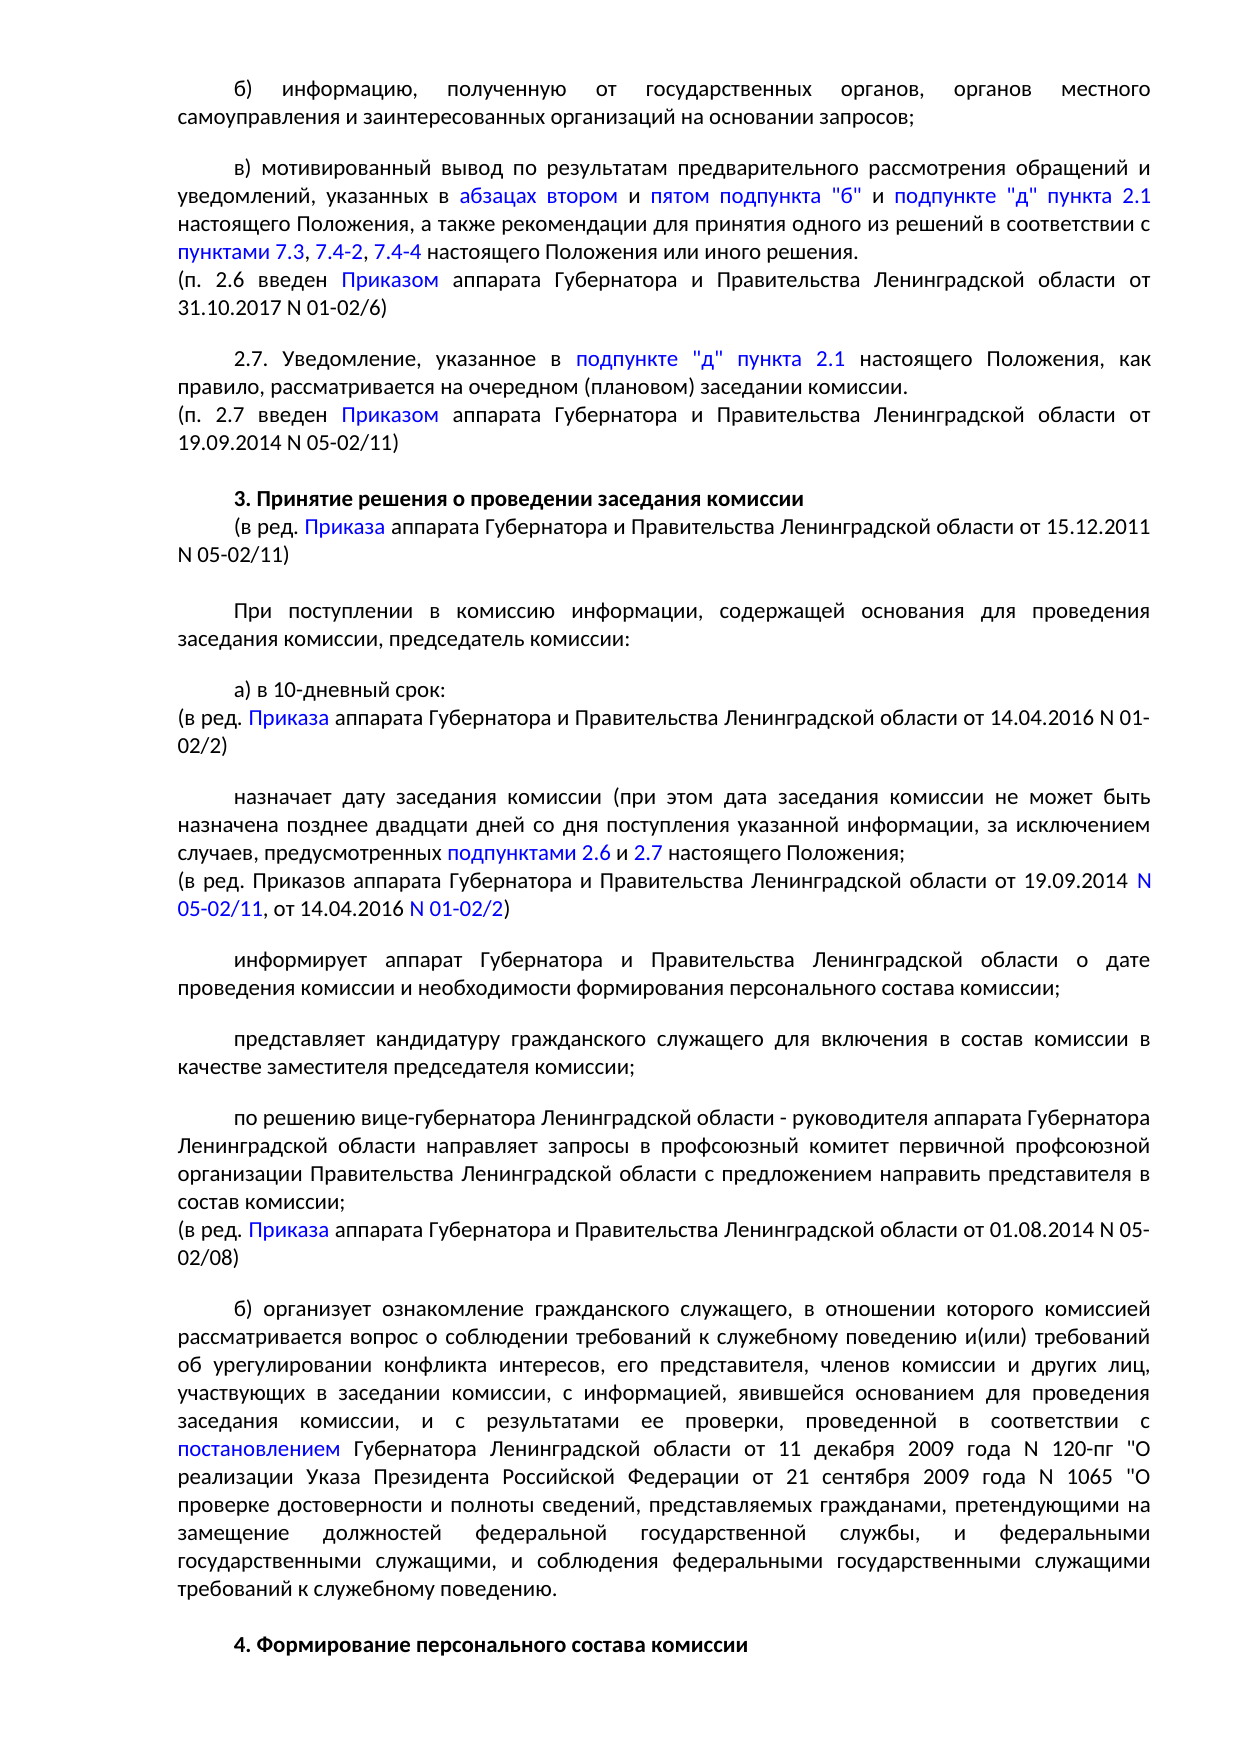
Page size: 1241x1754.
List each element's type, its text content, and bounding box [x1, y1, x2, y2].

text а) в 10-дневный срок: [177, 675, 1152, 703]
text (п. 2.7 введен Приказом аппарата Губернатора и Правительства Ленинградской области от 19.09.2014 N 05-02/11) [177, 400, 1152, 456]
text б) информацию, полученную от государственных органов, органов местного самоуправления и заинтересованных организаций на основании запросов; [177, 74, 1152, 130]
text (в ред. Приказа аппарата Губернатора и Правительства Ленинградской области от 14.04.2016 N 01-02/2) [177, 703, 1152, 759]
text (в ред. Приказа аппарата Губернатора и Правительства Ленинградской области от 01.08.2014 N 05-02/08) [177, 1215, 1152, 1271]
title 3. Принятие решения о проведении заседания комиссии [177, 484, 1152, 512]
text б) организует ознакомление гражданского служащего, в отношении которого комиссией рассматривается вопрос о соблюдении требований к служебному поведению и(или) требований об урегулировании конфликта интересов, его представителя, членов комиссии и других лиц, участвующих в заседании комиссии, с информацией, явившейся основанием для проведения заседания комиссии, и с результатами ее проверки, проведенной в соответствии с постановлением Губернатора Ленинградской области от 11 декабря 2009 года N 120-пг "О реализации Указа Президента Российской Федерации от 21 сентября 2009 года N 1065 "О проверке достоверности и полноты сведений, представляемых гражданами, претендующими на замещение должностей федеральной государственной службы, и федеральными государственными служащими, и соблюдения федеральными государственными служащими требований к служебному поведению. [177, 1294, 1152, 1602]
text представляет кандидатуру гражданского служащего для включения в состав комиссии в качестве заместителя председателя комиссии; [177, 1024, 1152, 1080]
text (в ред. Приказов аппарата Губернатора и Правительства Ленинградской области от 19.09.2014 N 05-02/11, от 14.04.2016 N 01-02/2) [177, 866, 1152, 922]
text 2.7. Уведомление, указанное в подпункте "д" пункта 2.1 настоящего Положения, как правило, рассматривается на очередном (плановом) заседании комиссии. [177, 344, 1152, 400]
title 4. Формирование персонального состава комиссии [177, 1630, 1152, 1658]
text При поступлении в комиссию информации, содержащей основания для проведения заседания комиссии, председатель комиссии: [177, 596, 1152, 652]
text назначает дату заседания комиссии (при этом дата заседания комиссии не может быть назначена позднее двадцати дней со дня поступления указанной информации, за исключением случаев, предусмотренных подпунктами 2.6 и 2.7 настоящего Положения; [177, 782, 1152, 866]
text в) мотивированный вывод по результатам предварительного рассмотрения обращений и уведомлений, указанных в абзацах втором и пятом подпункта "б" и подпункте "д" пункта 2.1 настоящего Положения, а также рекомендации для принятия одного из решений в соответствии с пунктами 7.3, 7.4-2, 7.4-4 настоящего Положения или иного решения. [177, 153, 1152, 265]
text по решению вице-губернатора Ленинградской области - руководителя аппарата Губернатора Ленинградской области направляет запросы в профсоюзный комитет первичной профсоюзной организации Правительства Ленинградской области с предложением направить представителя в состав комиссии; [177, 1103, 1152, 1215]
text (в ред. Приказа аппарата Губернатора и Правительства Ленинградской области от 15.12.2011 N 05-02/11) [177, 512, 1152, 568]
text (п. 2.6 введен Приказом аппарата Губернатора и Правительства Ленинградской области от 31.10.2017 N 01-02/6) [177, 265, 1152, 321]
text информирует аппарат Губернатора и Правительства Ленинградской области о дате проведения комиссии и необходимости формирования персонального состава комиссии; [177, 945, 1152, 1001]
